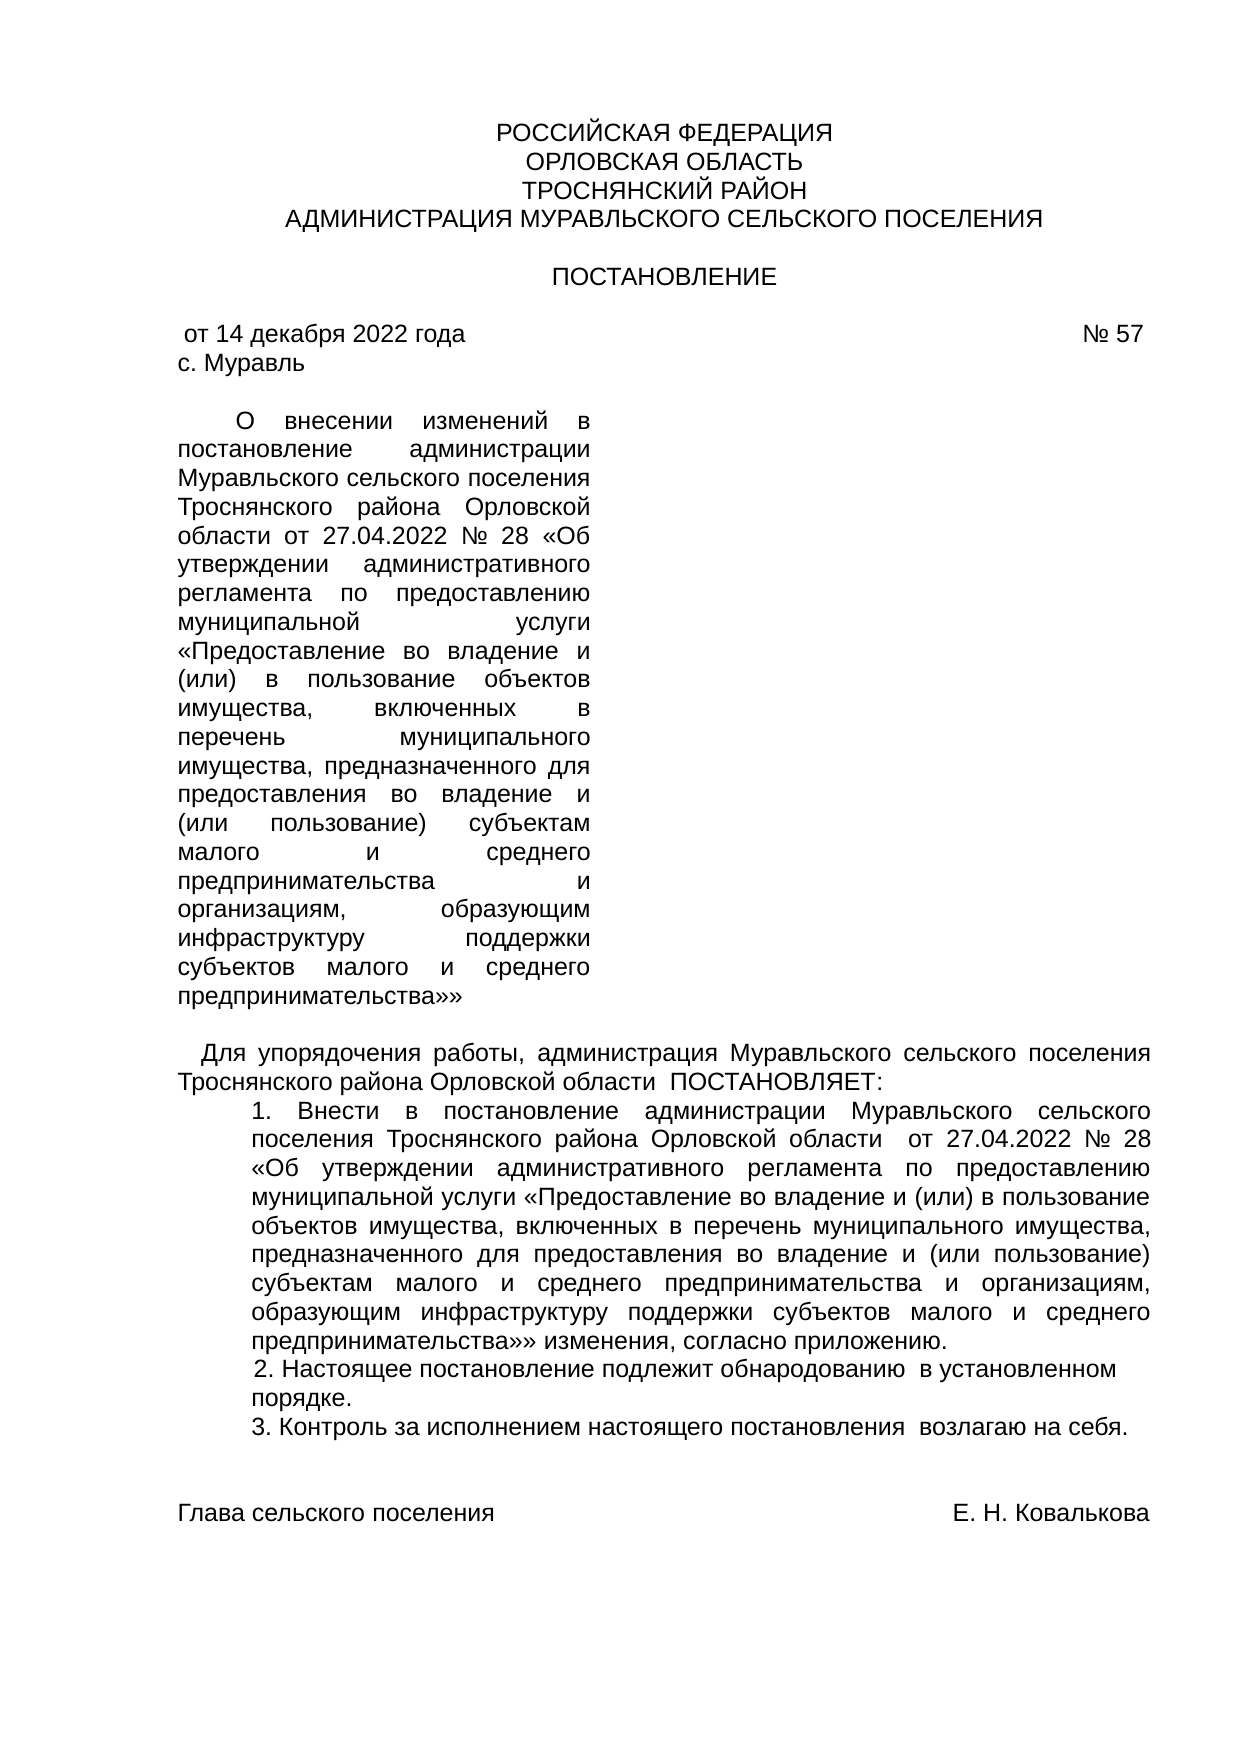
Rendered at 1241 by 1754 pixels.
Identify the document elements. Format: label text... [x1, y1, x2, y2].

text от 14 декабря 2022 года № 57 [177, 319, 1152, 348]
text АДМИНИСТРАЦИЯ МУРАВЛЬСКОГО СЕЛЬСКОГО ПОСЕЛЕНИЯ [177, 204, 1152, 233]
list 1. Внести в постановление администрации Муравльского сельского поселения Троснянского района Орловской области от 27.04.2022 № 28 «Об утверждении административного регламента по предоставлению муниципальной услуги «Предоставление во владение и (или) в пользование объектов имущества, включенных в перечень муниципального имущества, предназначенного для предоставления во владение и (или пользование) субъектам малого и среднего предпринимательства и организациям, образующим инфраструктуру поддержки субъектов малого и среднего предпринимательства»» изменения, согласно приложению. [251, 1096, 1152, 1354]
text 2. Настоящее постановление подлежит обнародованию в установленном порядке. [177, 1354, 1152, 1412]
text ТРОСНЯНСКИЙ РАЙОН [177, 176, 1152, 204]
text РОССИЙСКАЯ ФЕДЕРАЦИЯ [177, 118, 1152, 147]
text О внесении изменений в постановление администрации Муравльского сельского поселения Троснянского района Орловской области от 27.04.2022 № 28 «Об утверждении административного регламента по предоставлению муниципальной услуги «Предоставление во владение и (или) в пользование объектов имущества, включенных в перечень муниципального имущества, предназначенного для предоставления во владение и (или пользование) субъектам малого и среднего предпринимательства и организациям, образующим инфраструктуру поддержки субъектов малого и среднего предпринимательства»» [177, 406, 591, 1009]
text ПОСТАНОВЛЕНИЕ [177, 262, 1152, 291]
text ОРЛОВСКАЯ ОБЛАСТЬ [177, 147, 1152, 176]
text с. Муравль [177, 348, 1152, 377]
text Глава сельского поселения Е. Н. Ковалькова [177, 1498, 1152, 1527]
text Для упорядочения работы, администрация Муравльского сельского поселения Троснянского района Орловской области ПОСТАНОВЛЯЕТ: [177, 1038, 1152, 1096]
text 3. Контроль за исполнением настоящего постановления возлагаю на себя. [177, 1412, 1152, 1441]
